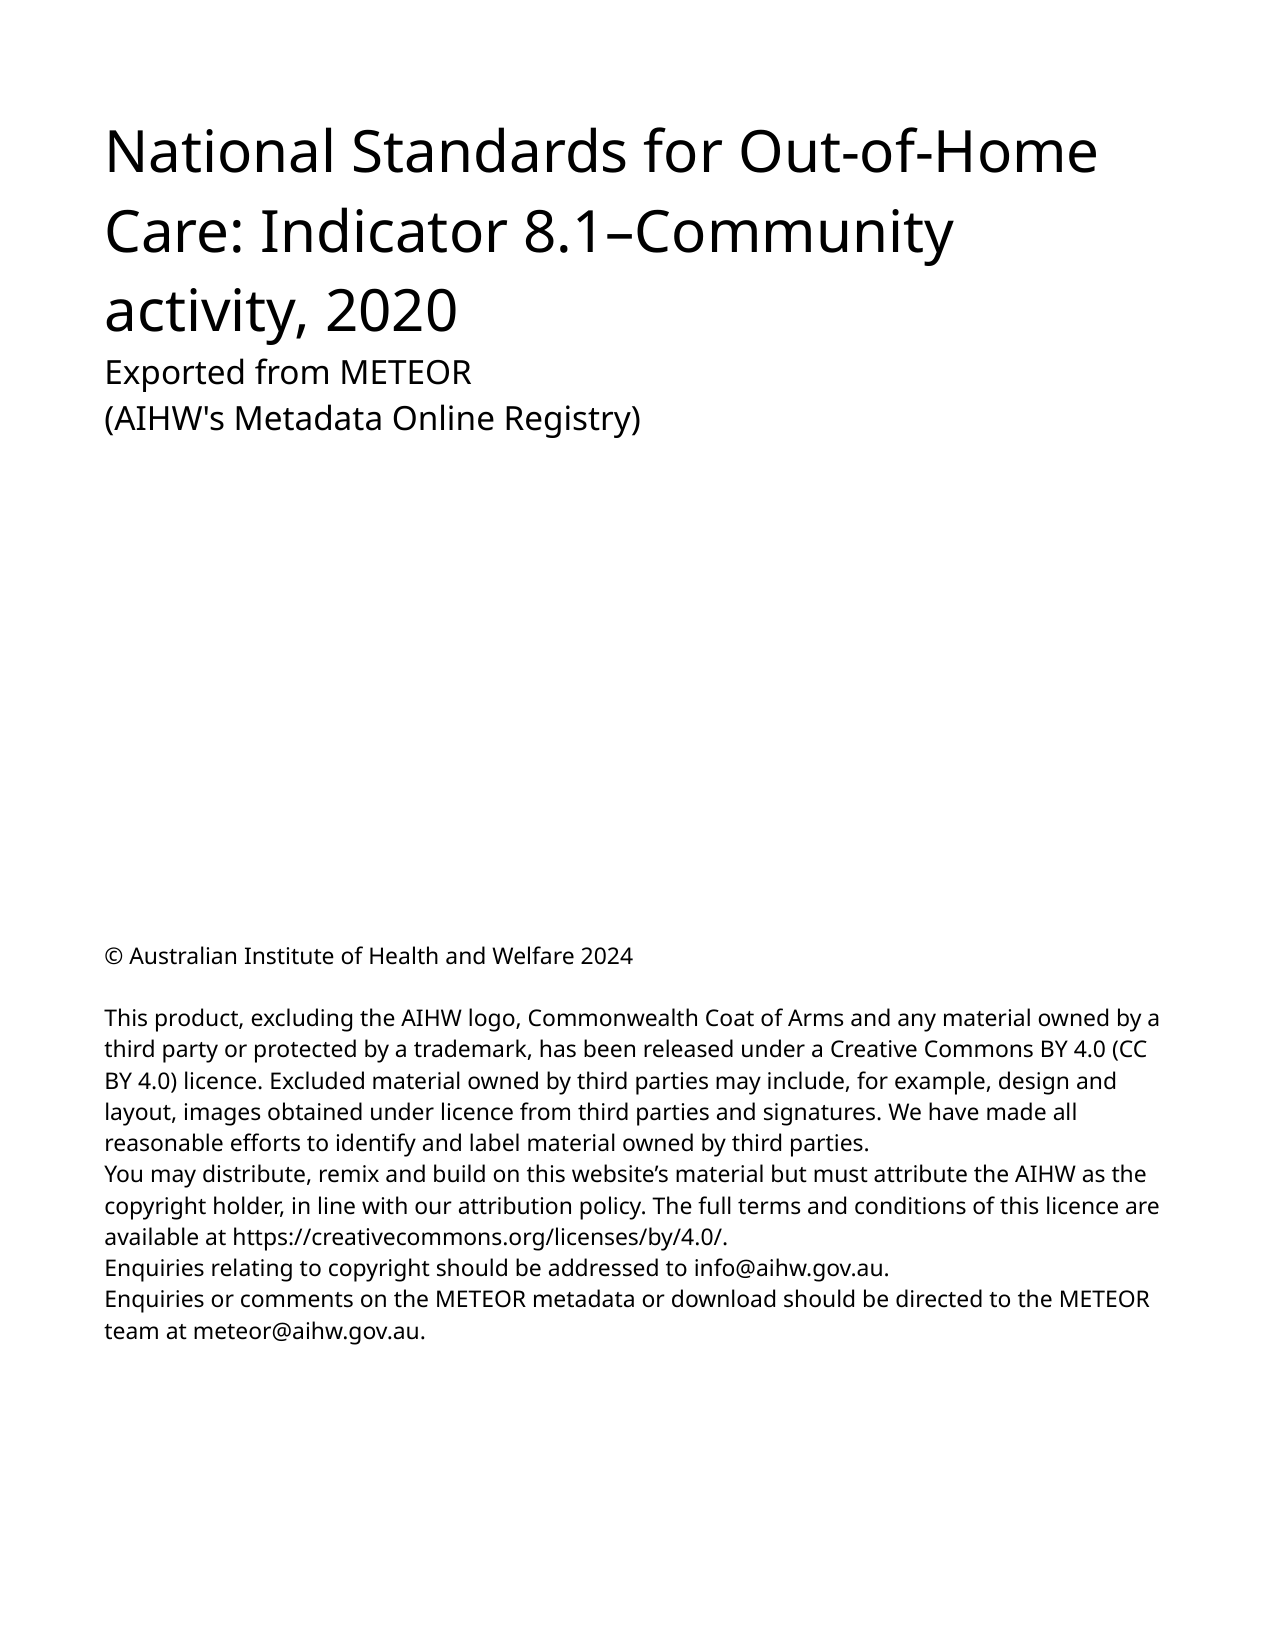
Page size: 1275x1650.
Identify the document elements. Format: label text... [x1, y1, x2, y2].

text You may distribute, remix and build on this website’s material but must attribute the AIHW as the copyright holder, in line with our attribution policy. The full terms and conditions of this licence are available at https://creativecommons.org/licenses/by/4.0/. [104, 1158, 1171, 1252]
text This product, excluding the AIHW logo, Commonwealth Coat of Arms and any material owned by a third party or protected by a trademark, has been released under a Creative Commons BY 4.0 (CC BY 4.0) licence. Excluded material owned by third parties may include, for example, design and layout, images obtained under licence from third parties and signatures. We have made all reasonable efforts to identify and label material owned by third parties. [104, 1002, 1171, 1158]
text Enquiries relating to copyright should be addressed to info@aihw.gov.au. [104, 1252, 1171, 1283]
subtitle Exported from METEOR [104, 349, 1171, 394]
title National Standards for Out-of-Home Care: Indicator 8.1–Community activity, 2020 [104, 110, 1171, 349]
text Enquiries or comments on the METEOR metadata or download should be directed to the METEOR team at meteor@aihw.gov.au. [104, 1283, 1171, 1346]
subtitle (AIHW's Metadata Online Registry) [104, 394, 1171, 440]
text © Australian Institute of Health and Welfare 2024 [104, 940, 1171, 971]
